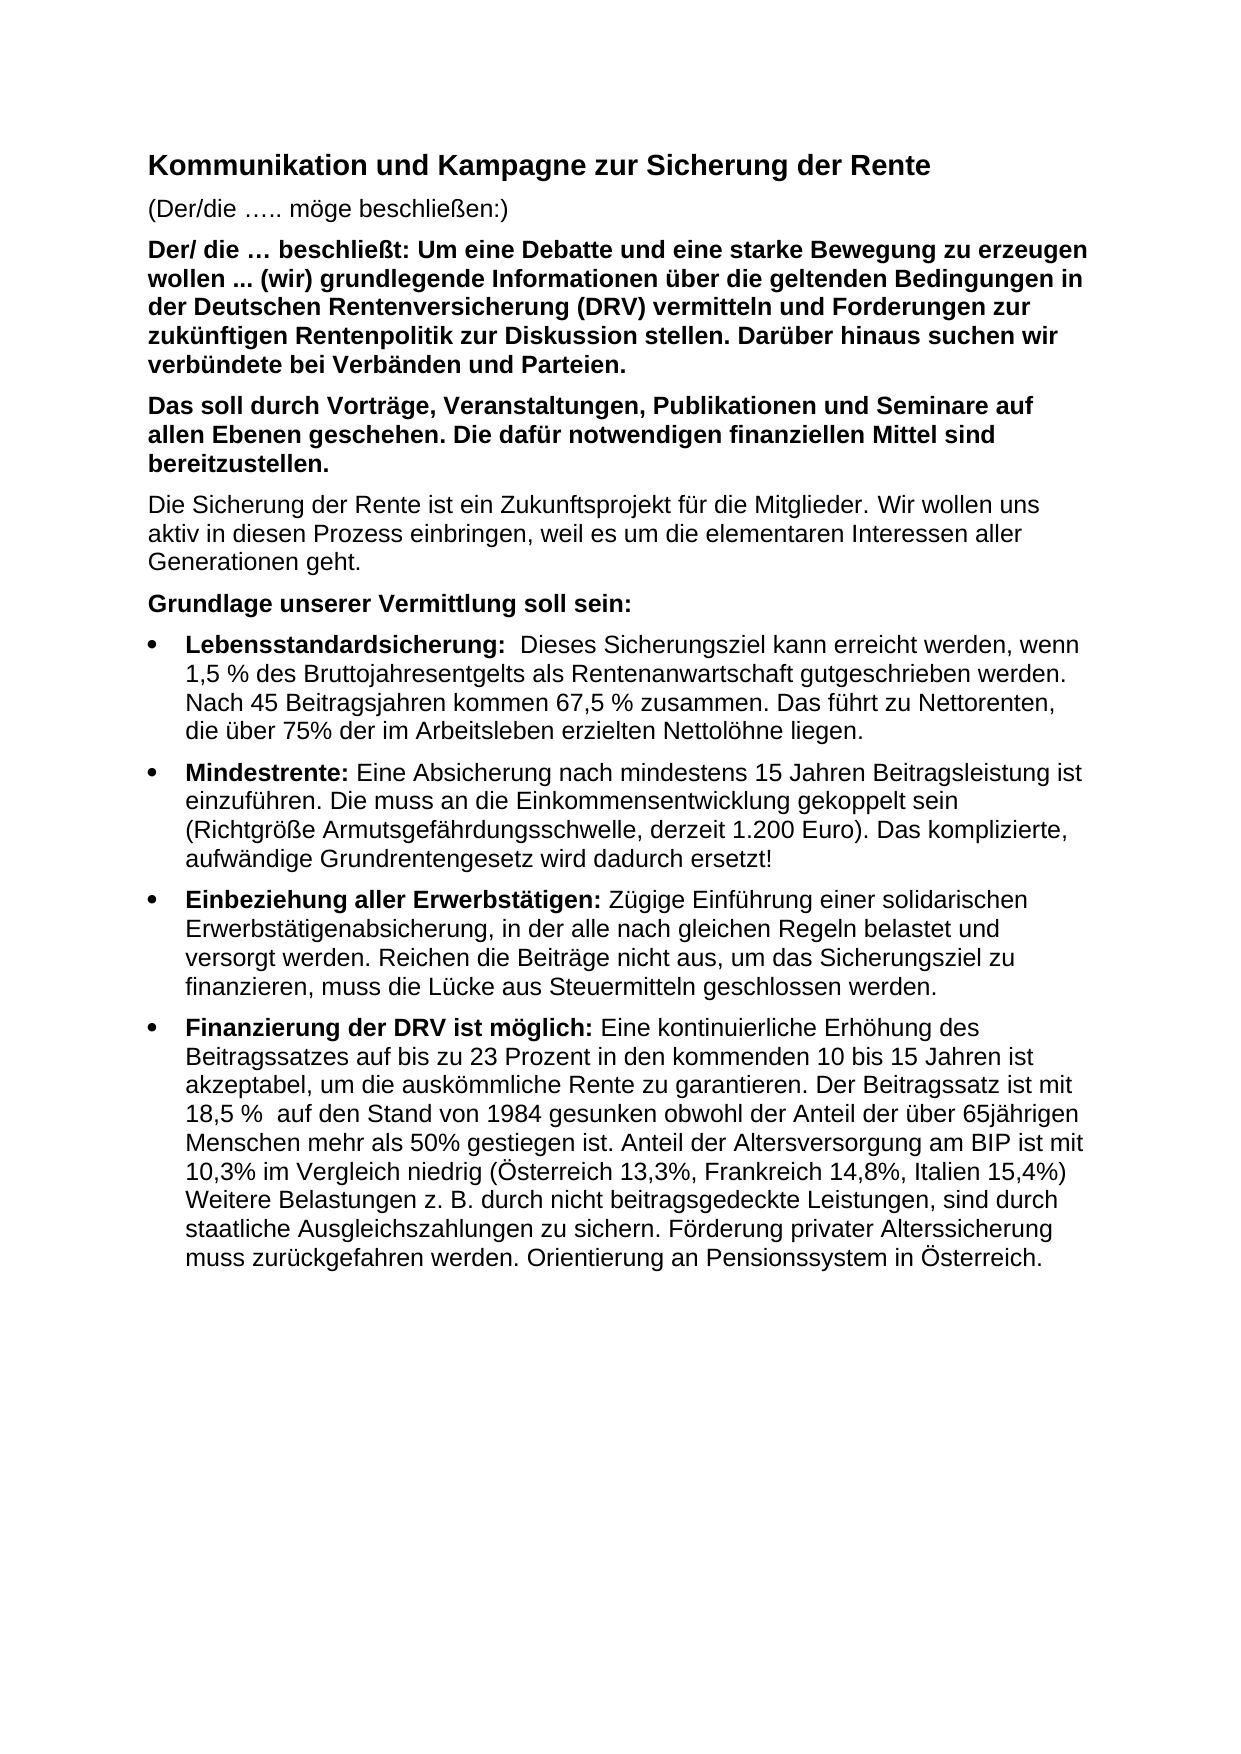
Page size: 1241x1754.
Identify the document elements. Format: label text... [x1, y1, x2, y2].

list Finanzierung der DRV ist möglich: Eine kontinuierliche Erhöhung des Beitragssatzes auf bis zu 23 Prozent in den kommenden 10 bis 15 Jahren ist akzeptabel, um die auskömmliche Rente zu garantieren. Der Beitragssatz ist mit 18,5 % auf den Stand von 1984 gesunken obwohl der Anteil der über 65jährigen Menschen mehr als 50% gestiegen ist. Anteil der Altersversorgung am BIP ist mit 10,3% im Vergleich niedrig (Österreich 13,3%, Frankreich 14,8%, Italien 15,4%) Weitere Belastungen z. B. durch nicht beitragsgedeckte Leistungen, sind durch staatliche Ausgleichszahlungen zu sichern. Förderung privater Alterssicherung muss zurückgefahren werden. Orientierung an Pensionssystem in Österreich. [148, 1013, 1093, 1272]
text Das soll durch Vorträge, Veranstaltungen, Publikationen und Seminare auf allen Ebenen geschehen. Die dafür notwendigen finanziellen Mittel sind bereitzustellen. [148, 391, 1093, 477]
text Kommunikation und Kampagne zur Sicherung der Rente [148, 148, 1093, 181]
list Einbeziehung aller Erwerbstätigen: Zügige Einführung einer solidarischen Erwerbstätigenabsicherung, in der alle nach gleichen Regeln belastet und versorgt werden. Reichen die Beiträge nicht aus, um das Sicherungsziel zu finanzieren, muss die Lücke aus Steuermitteln geschlossen werden. [148, 885, 1093, 1000]
list Lebensstandardsicherung: Dieses Sicherungsziel kann erreicht werden, wenn 1,5 % des Bruttojahresentgelts als Rentenanwartschaft gutgeschrieben werden. Nach 45 Beitragsjahren kommen 67,5 % zusammen. Das führt zu Nettorenten, die über 75% der im Arbeitsleben erzielten Nettolöhne liegen. [148, 630, 1093, 745]
text (Der/die ….. möge beschließen:) [148, 194, 1093, 222]
list Mindestrente: Eine Absicherung nach mindestens 15 Jahren Beitragsleistung ist einzuführen. Die muss an die Einkommensentwicklung gekoppelt sein (Richtgröße Armutsgefährdungsschwelle, derzeit 1.200 Euro). Das komplizierte, aufwändige Grundrentengesetz wird dadurch ersetzt! [148, 757, 1093, 873]
text Grundlage unserer Vermittlung soll sein: [148, 589, 1093, 617]
text Der/ die … beschließt: Um eine Debatte und eine starke Bewegung zu erzeugen wollen ... (wir) grundlegende Informationen über die geltenden Bedingungen in der Deutschen Rentenversicherung (DRV) vermitteln und Forderungen zur zukünftigen Rentenpolitik zur Diskussion stellen. Darüber hinaus suchen wir verbündete bei Verbänden und Parteien. [148, 235, 1093, 379]
text Die Sicherung der Rente ist ein Zukunftsprojekt für die Mitglieder. Wir wollen uns aktiv in diesen Prozess einbringen, weil es um die elementaren Interessen aller Generationen geht. [148, 490, 1093, 576]
